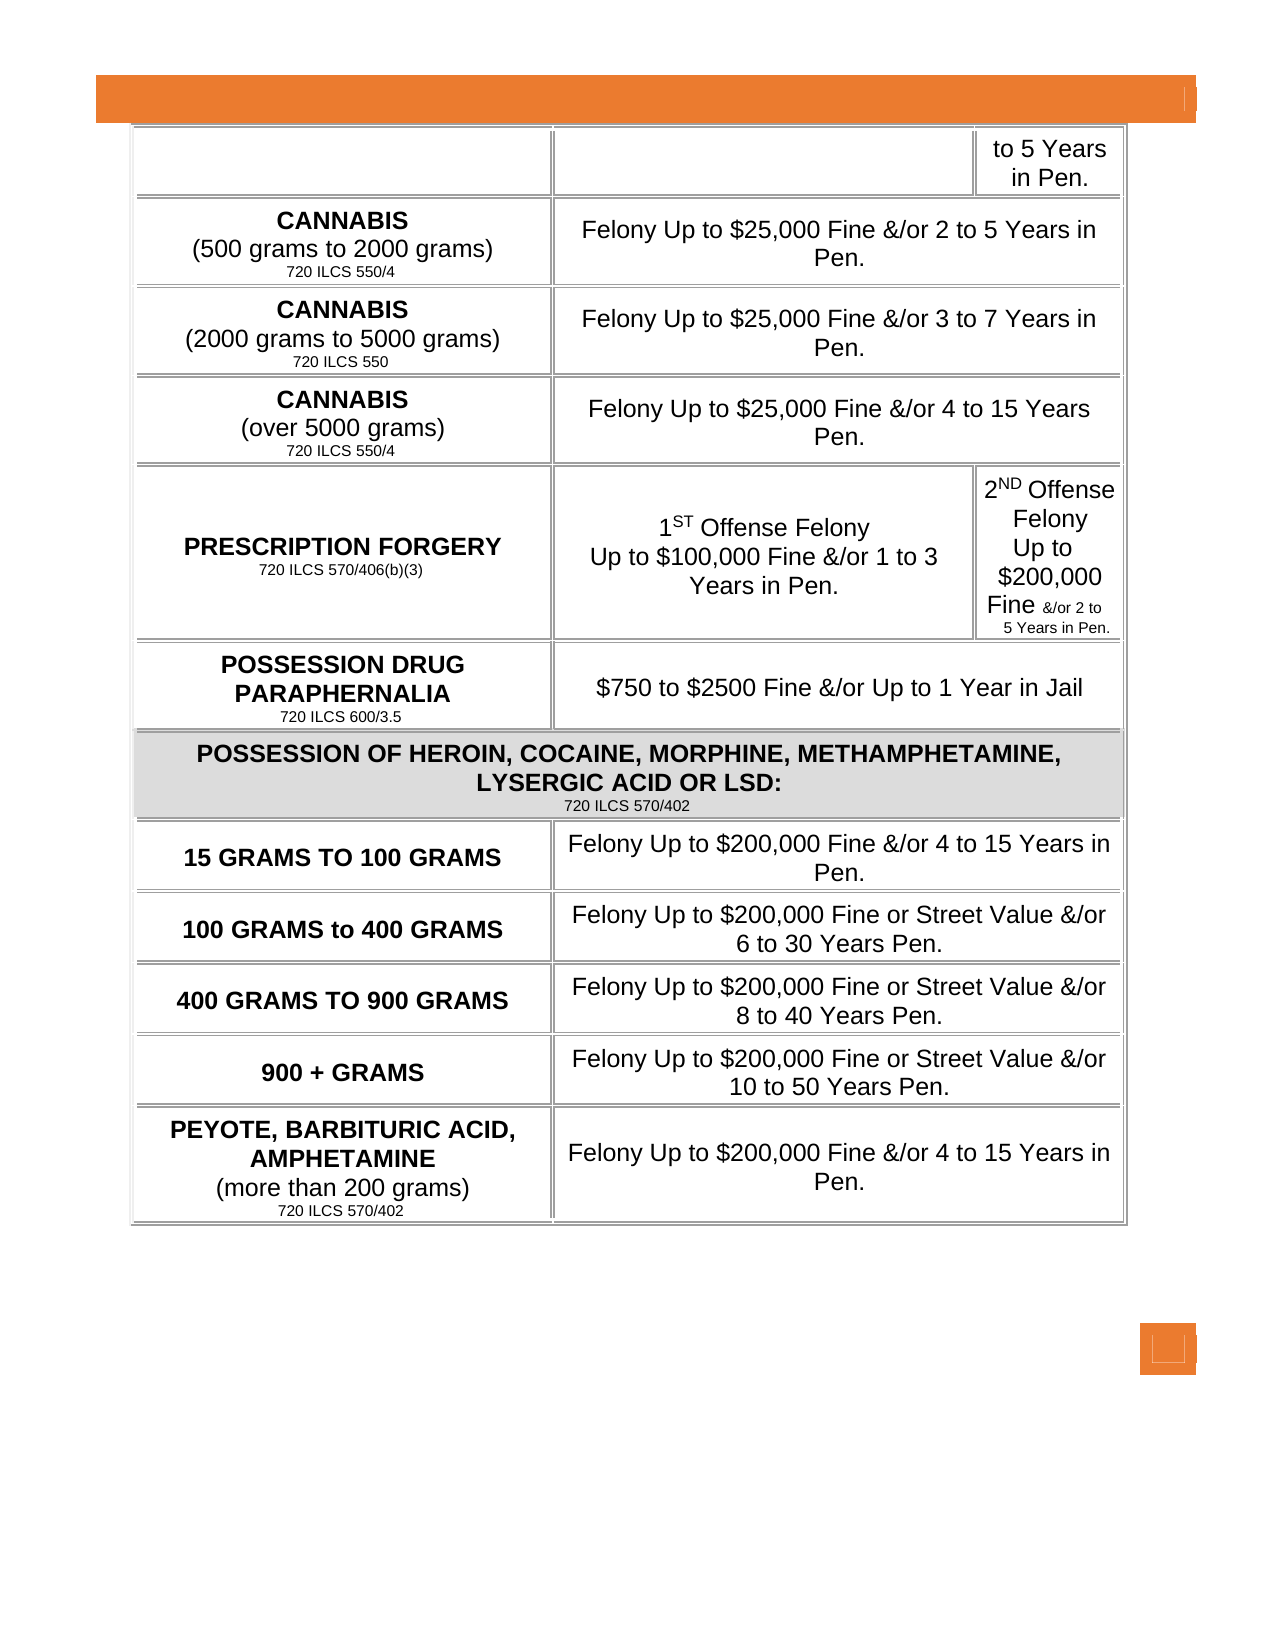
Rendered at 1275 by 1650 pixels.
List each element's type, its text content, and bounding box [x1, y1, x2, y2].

table_cell Felony Up to $200,000 Fine or Street Value &/or 10 to 50 Years Pen. [553, 1032, 1125, 1103]
table_header [132, 125, 553, 194]
table_cell Felony Up to $25,000 Fine &/or 3 to 7 Years in Pen. [553, 284, 1125, 373]
table_cell 15 GRAMS TO 100 GRAMS [132, 817, 553, 888]
table_cell CANNABIS (500 grams to 2000 grams) 720 ILCS 550/4 [132, 194, 553, 283]
table_header to 5 Years in Pen. [974, 125, 1125, 194]
table_cell 900 + GRAMS [132, 1032, 553, 1103]
table_cell PRESCRIPTION FORGERY 720 ILCS 570/406(b)(3) [132, 462, 553, 638]
table_cell Felony Up to $200,000 Fine &/or 4 to 15 Years in Pen. [553, 1103, 1125, 1221]
table_cell 2ND Offense Felony Up to $200,000 Fine &/or 2 to 5 Years in Pen. [974, 462, 1125, 638]
table_cell 1ST Offense Felony Up to $100,000 Fine &/or 1 to 3 Years in Pen. [555, 467, 972, 638]
table_cell Felony Up to $25,000 Fine &/or 2 to 5 Years in Pen. [553, 194, 1125, 283]
table_cell Felony Up to $200,000 Fine &/or 4 to 15 Years in Pen. [553, 817, 1125, 888]
table_cell Felony Up to $25,000 Fine &/or 4 to 15 Years Pen. [553, 373, 1125, 462]
table_header [553, 127, 974, 194]
table_cell PEYOTE, BARBITURIC ACID, AMPHETAMINE (more than 200 grams) 720 ILCS 570/402 [132, 1103, 553, 1221]
table_cell $750 to $2500 Fine &/or Up to 1 Year in Jail [553, 638, 1125, 728]
table_cell POSSESSION DRUG PARAPHERNALIA 720 ILCS 600/3.5 [132, 638, 553, 728]
table_cell CANNABIS (over 5000 grams) 720 ILCS 550/4 [132, 373, 553, 462]
table_cell 100 GRAMS to 400 GRAMS [132, 889, 553, 960]
table_cell 400 GRAMS TO 900 GRAMS [132, 960, 553, 1032]
table_cell Felony Up to $200,000 Fine or Street Value &/or 8 to 40 Years Pen. [553, 960, 1125, 1032]
table_cell POSSESSION OF HEROIN, COCAINE, MORPHINE, METHAMPHETAMINE, LYSERGIC ACID OR LSD: 720 ILCS 570/402 [132, 728, 1125, 817]
table_cell Felony Up to $200,000 Fine or Street Value &/or 6 to 30 Years Pen. [553, 889, 1125, 960]
table_cell CANNABIS (2000 grams to 5000 grams) 720 ILCS 550 [132, 284, 553, 373]
